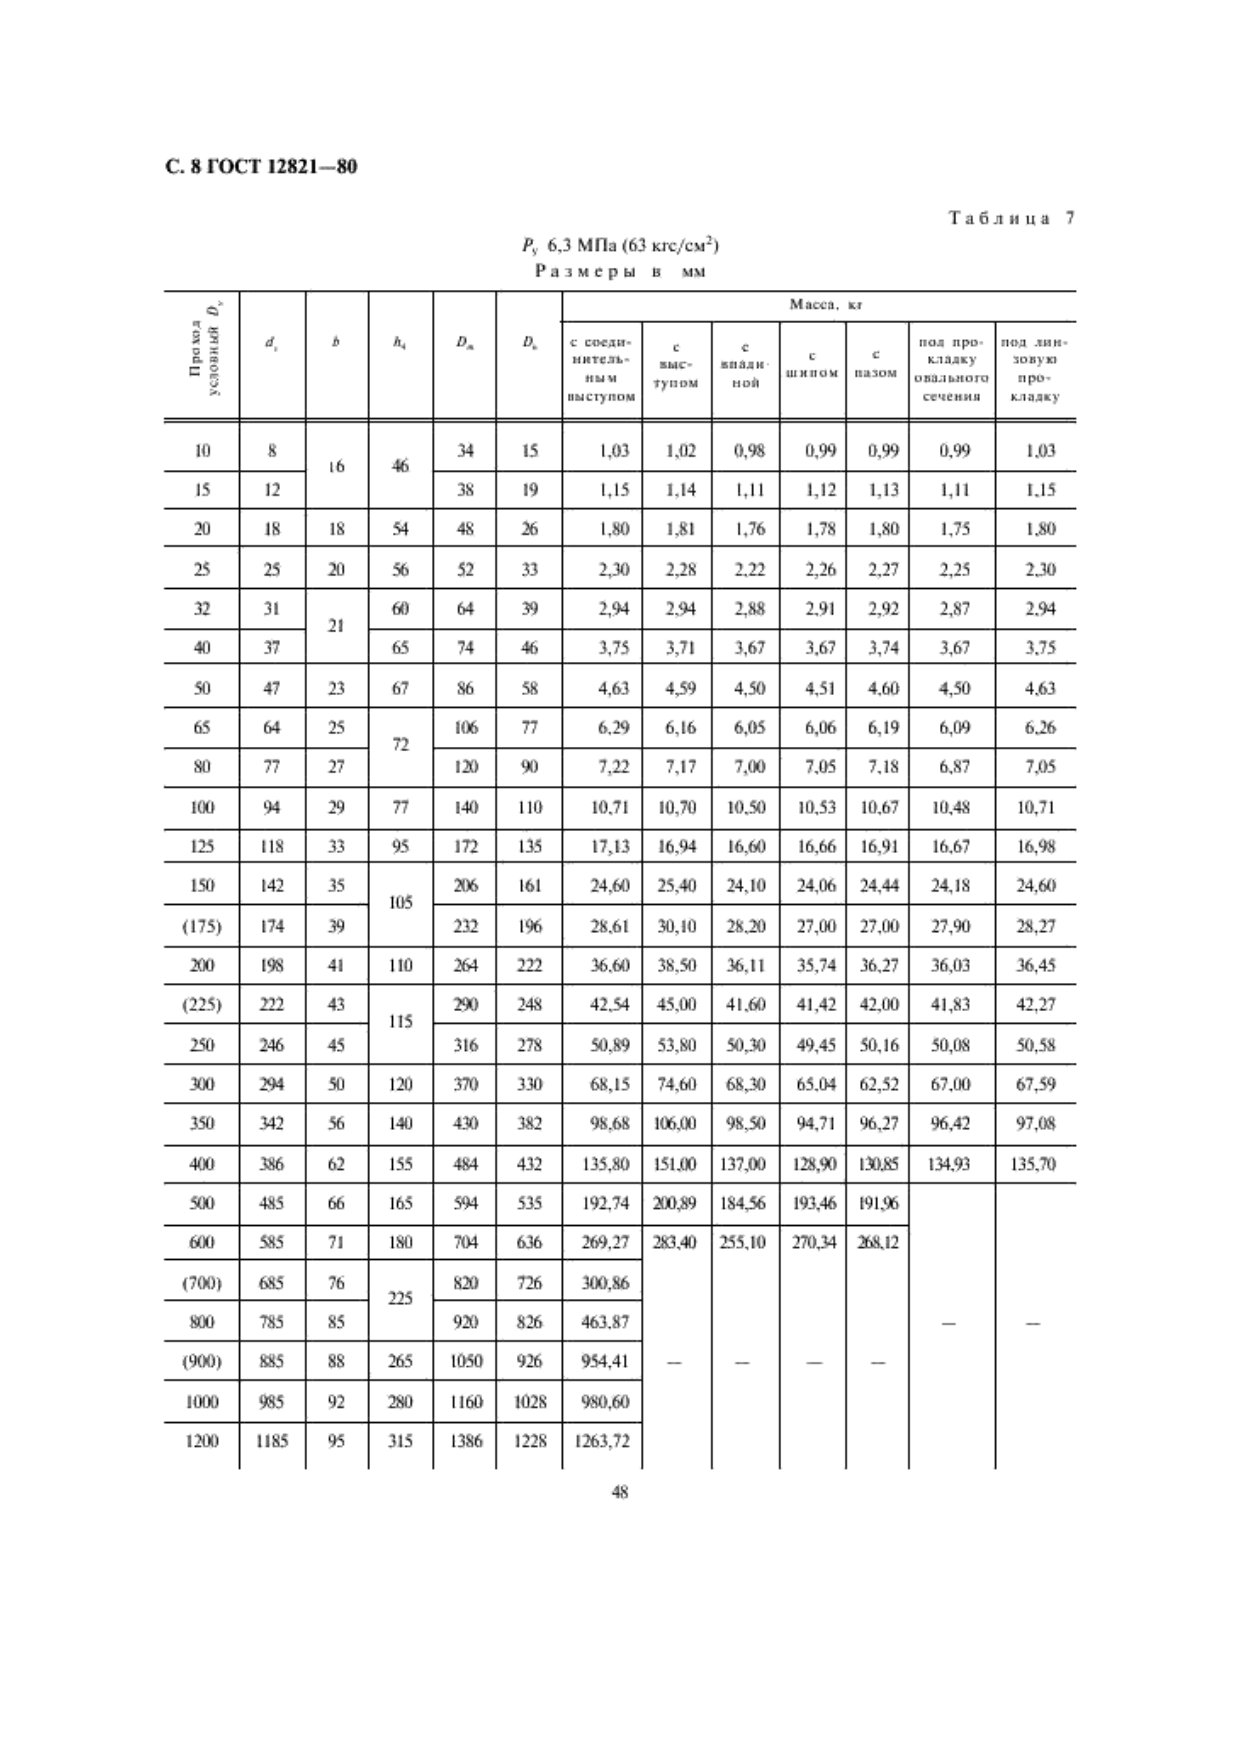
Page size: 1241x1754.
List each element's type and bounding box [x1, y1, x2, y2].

picture [59, 41, 1182, 1631]
